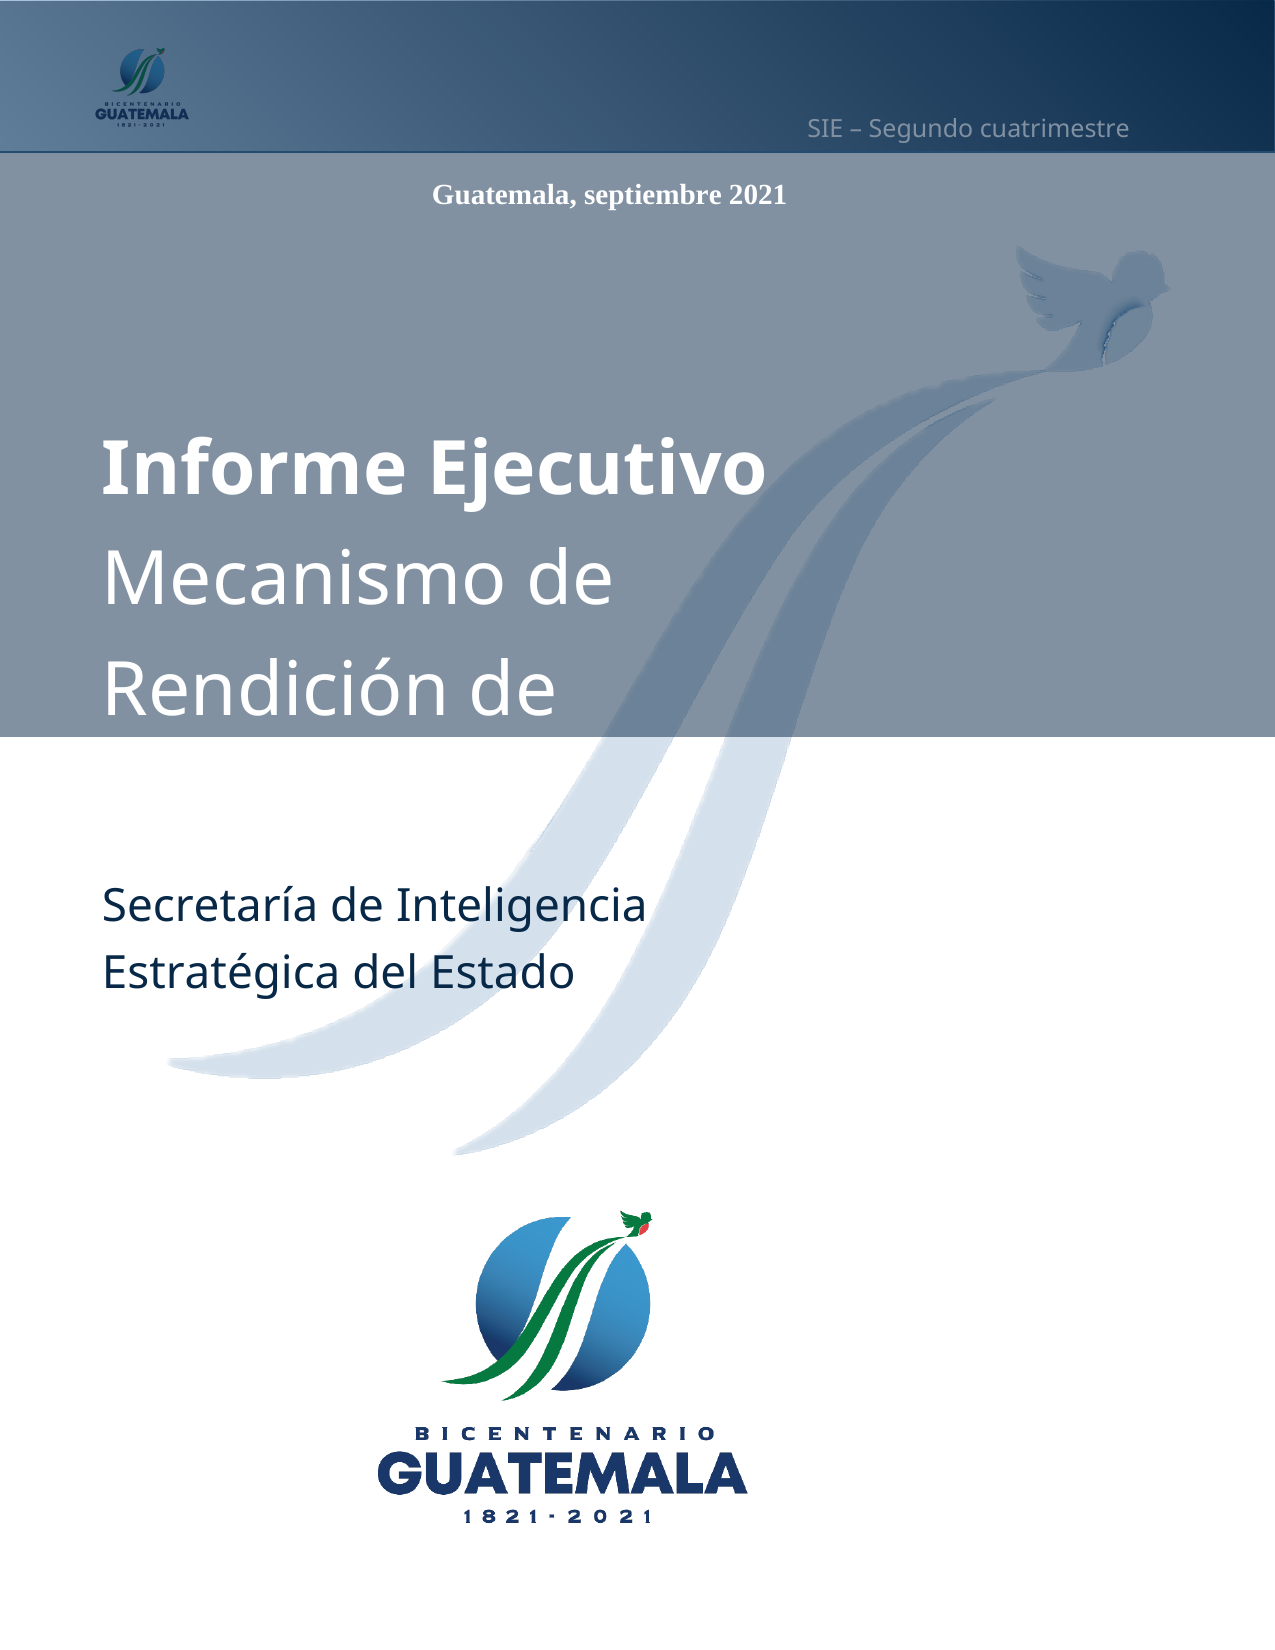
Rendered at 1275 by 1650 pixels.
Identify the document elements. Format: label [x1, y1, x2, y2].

picture [344, 1148, 779, 1584]
picture [87, 32, 197, 142]
